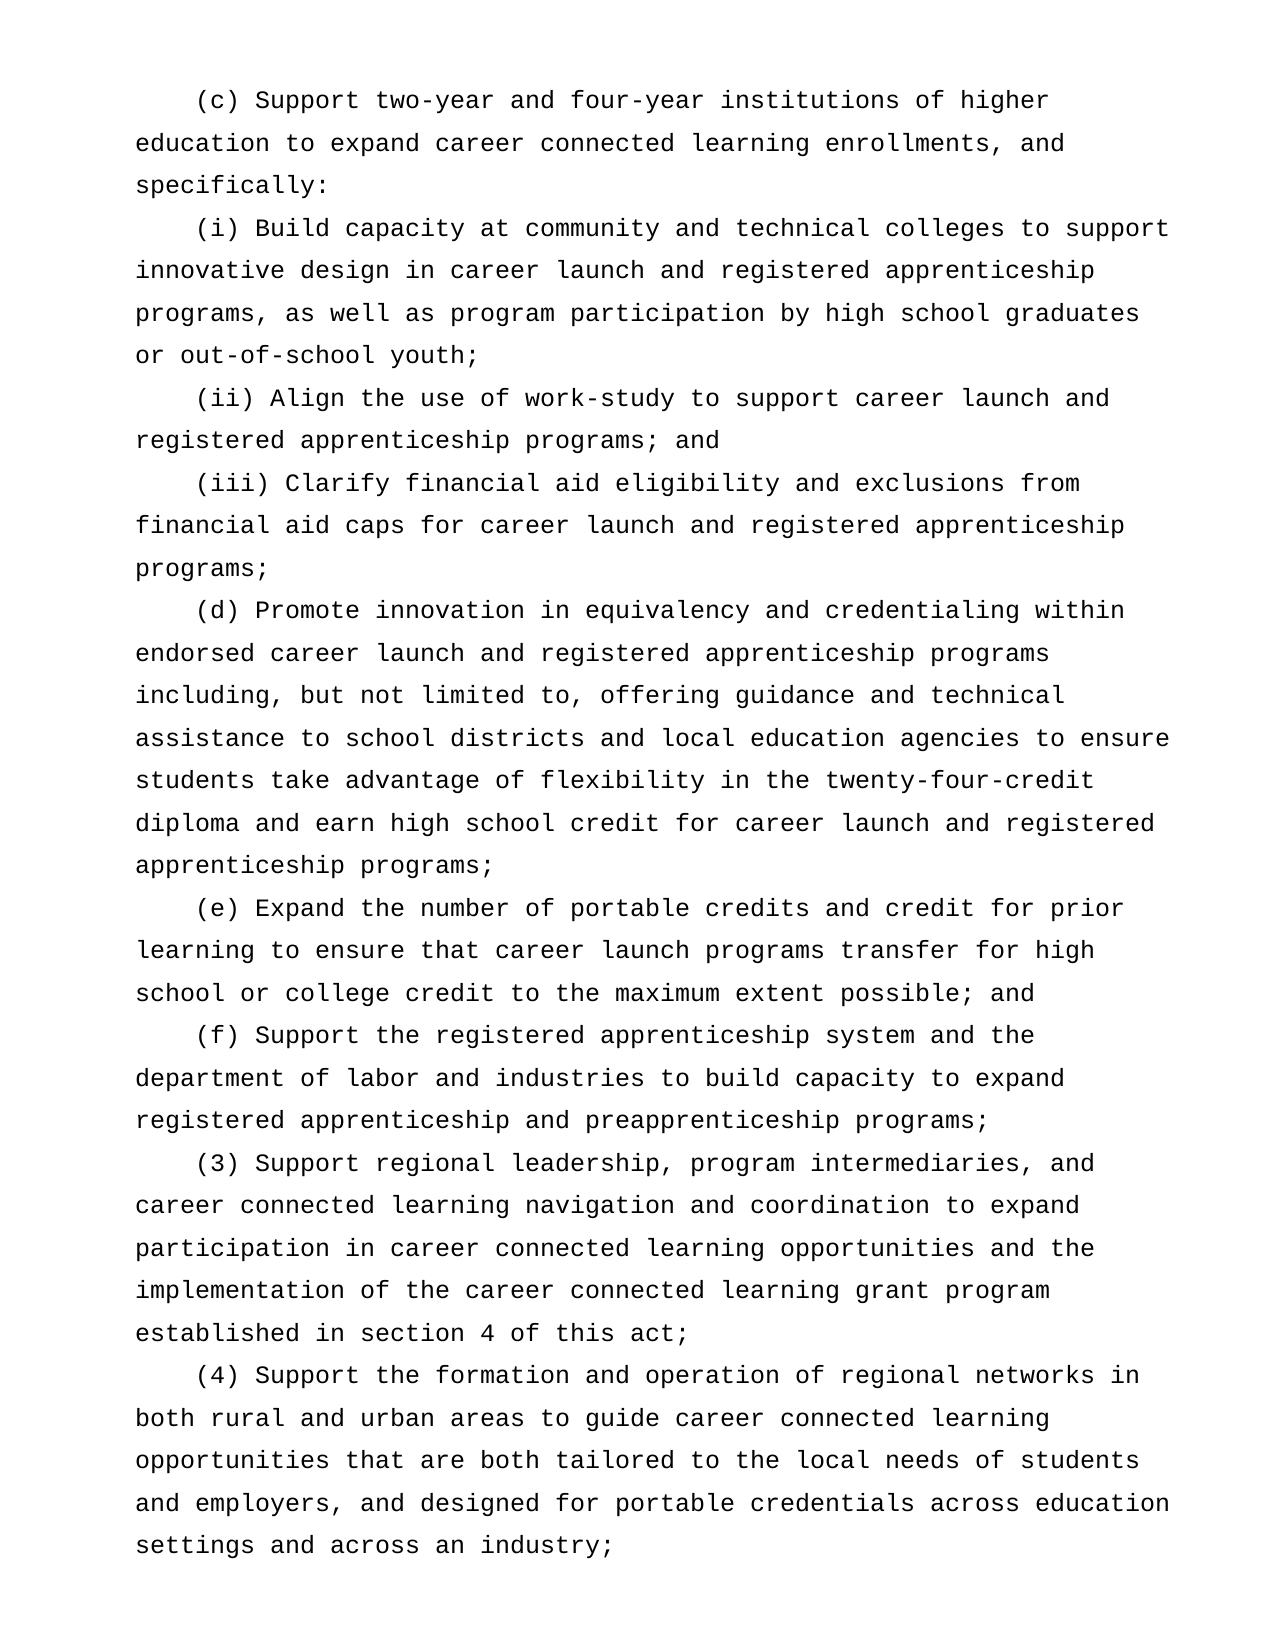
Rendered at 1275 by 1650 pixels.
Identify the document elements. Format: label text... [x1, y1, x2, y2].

text (e) Expand the number of portable credits and credit for prior learning to ensure that career launch programs transfer for high school or college credit to the maximum extent possible; and [135, 882, 1170, 1010]
text (d) Promote innovation in equivalency and credentialing within endorsed career launch and registered apprenticeship programs including, but not limited to, offering guidance and technical assistance to school districts and local education agencies to ensure students take advantage of flexibility in the twenty-four-credit diploma and earn high school credit for career launch and registered apprenticeship programs; [135, 585, 1170, 882]
text (4) Support the formation and operation of regional networks in both rural and urban areas to guide career connected learning opportunities that are both tailored to the local needs of students and employers, and designed for portable credentials across education settings and across an industry; [135, 1350, 1170, 1562]
text (iii) Clarify financial aid eligibility and exclusions from financial aid caps for career launch and registered apprenticeship programs; [135, 457, 1170, 585]
text (ii) Align the use of work-study to support career launch and registered apprenticeship programs; and [135, 372, 1170, 457]
text (3) Support regional leadership, program intermediaries, and career connected learning navigation and coordination to expand participation in career connected learning opportunities and the implementation of the career connected learning grant program established in section 4 of this act; [135, 1137, 1170, 1350]
text (c) Support two-year and four-year institutions of higher education to expand career connected learning enrollments, and specifically: [135, 75, 1170, 202]
text (i) Build capacity at community and technical colleges to support innovative design in career launch and registered apprenticeship programs, as well as program participation by high school graduates or out-of-school youth; [135, 202, 1170, 372]
text (f) Support the registered apprenticeship system and the department of labor and industries to build capacity to expand registered apprenticeship and preapprenticeship programs; [135, 1010, 1170, 1137]
